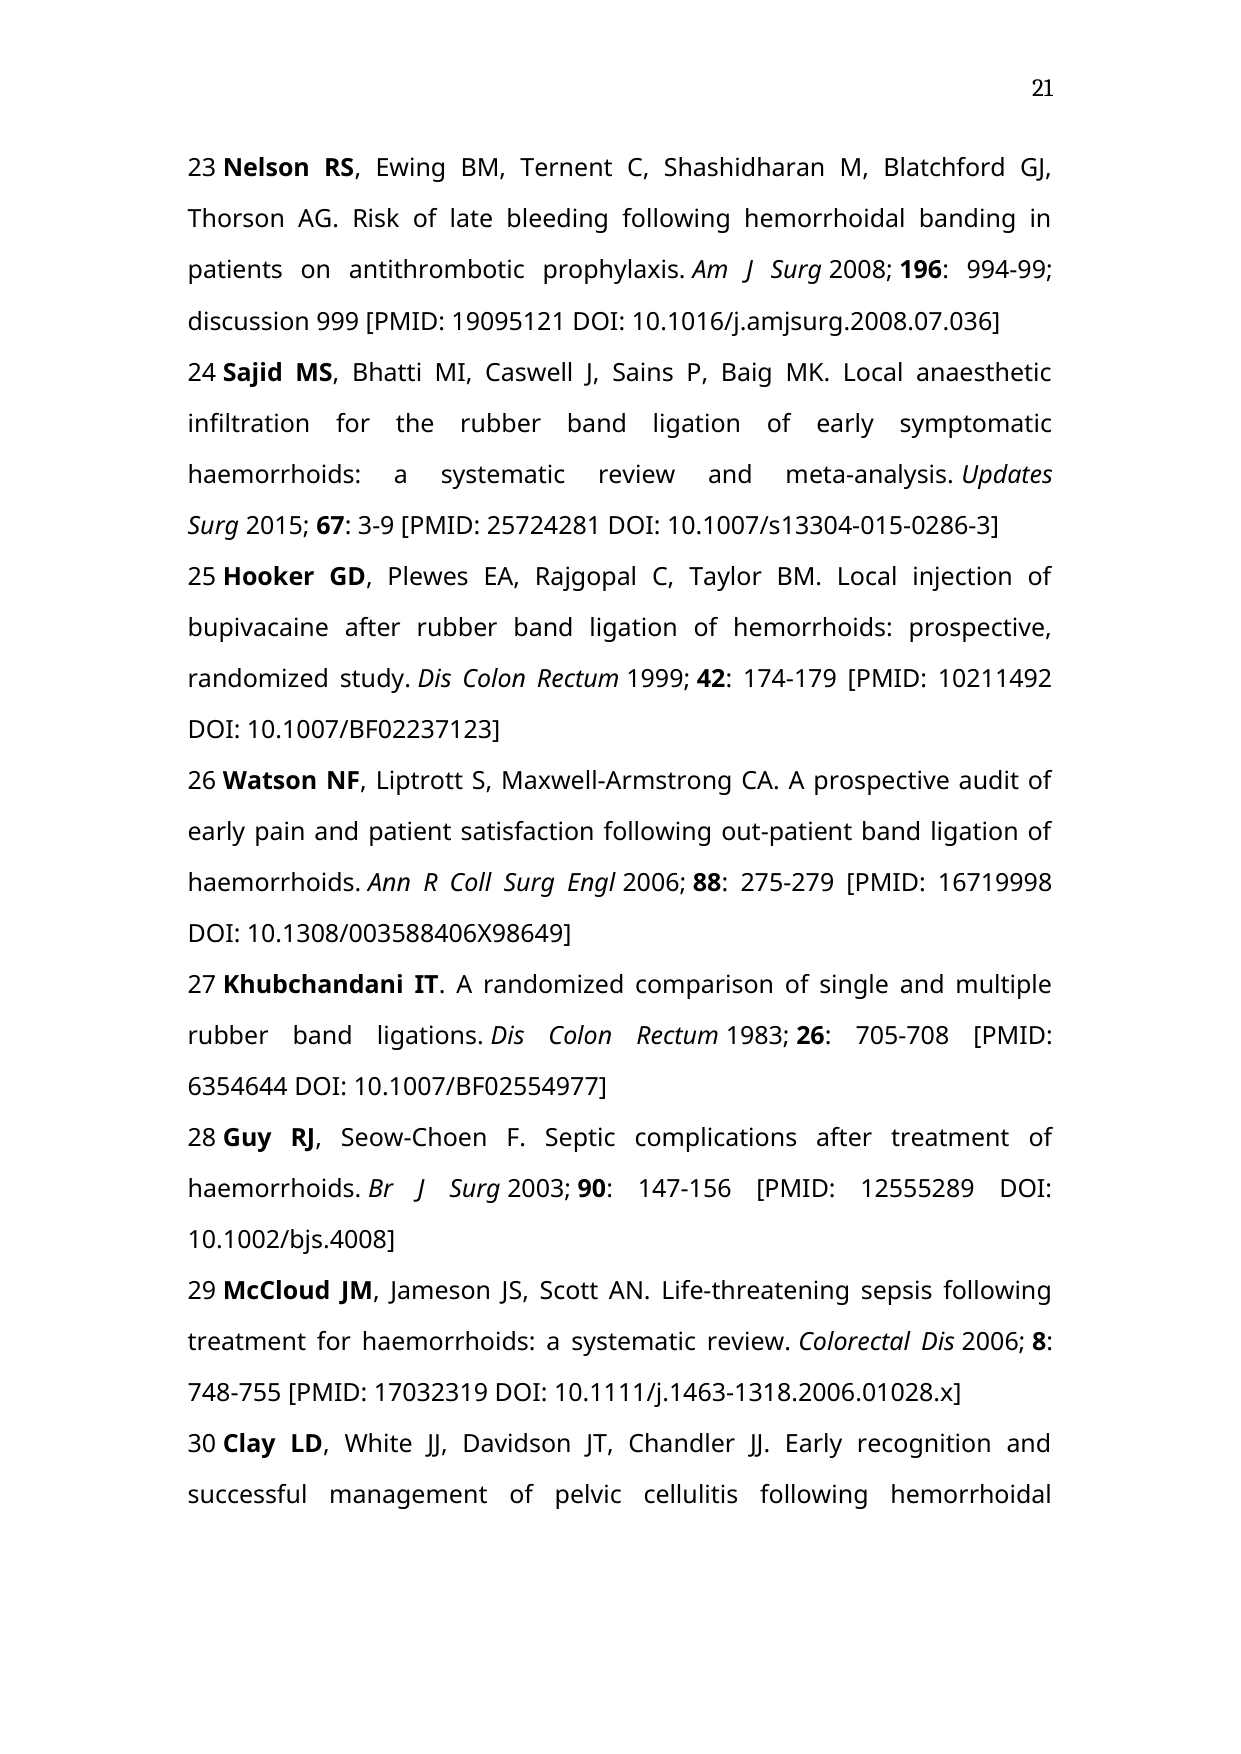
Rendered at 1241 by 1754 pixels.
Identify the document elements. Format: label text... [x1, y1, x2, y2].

text 25 Hooker GD, Plewes EA, Rajgopal C, Taylor BM. Local injection of bupivacaine after rubber band ligation of hemorrhoids: prospective, randomized study. Dis Colon Rectum 1999; 42: 174-179 [PMID: 10211492 DOI: 10.1007/BF02237123] [187, 558, 1053, 746]
text 23 Nelson RS, Ewing BM, Ternent C, Shashidharan M, Blatchford GJ, Thorson AG. Risk of late bleeding following hemorrhoidal banding in patients on antithrombotic prophylaxis. Am J Surg 2008; 196: 994-99; discussion 999 [PMID: 19095121 DOI: 10.1016/j.amjsurg.2008.07.036] [187, 150, 1053, 337]
text 24 Sajid MS, Bhatti MI, Caswell J, Sains P, Baig MK. Local anaesthetic infiltration for the rubber band ligation of early symptomatic haemorrhoids: a systematic review and meta-analysis. Updates Surg 2015; 67: 3-9 [PMID: 25724281 DOI: 10.1007/s13304-015-0286-3] [187, 354, 1053, 541]
text 29 McCloud JM, Jameson JS, Scott AN. Life-threatening sepsis following treatment for haemorrhoids: a systematic review. Colorectal Dis 2006; 8: 748-755 [PMID: 17032319 DOI: 10.1111/j.1463-1318.2006.01028.x] [187, 1273, 1053, 1409]
text 28 Guy RJ, Seow-Choen F. Septic complications after treatment of haemorrhoids. Br J Surg 2003; 90: 147-156 [PMID: 12555289 DOI: 10.1002/bjs.4008] [187, 1120, 1053, 1256]
text 26 Watson NF, Liptrott S, Maxwell-Armstrong CA. A prospective audit of early pain and patient satisfaction following out-patient band ligation of haemorrhoids. Ann R Coll Surg Engl 2006; 88: 275-279 [PMID: 16719998 DOI: 10.1308/003588406X98649] [187, 762, 1053, 950]
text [187, 1426, 1053, 1511]
text 27 Khubchandani IT. A randomized comparison of single and multiple rubber band ligations. Dis Colon Rectum 1983; 26: 705-708 [PMID: 6354644 DOI: 10.1007/BF02554977] [187, 967, 1053, 1103]
